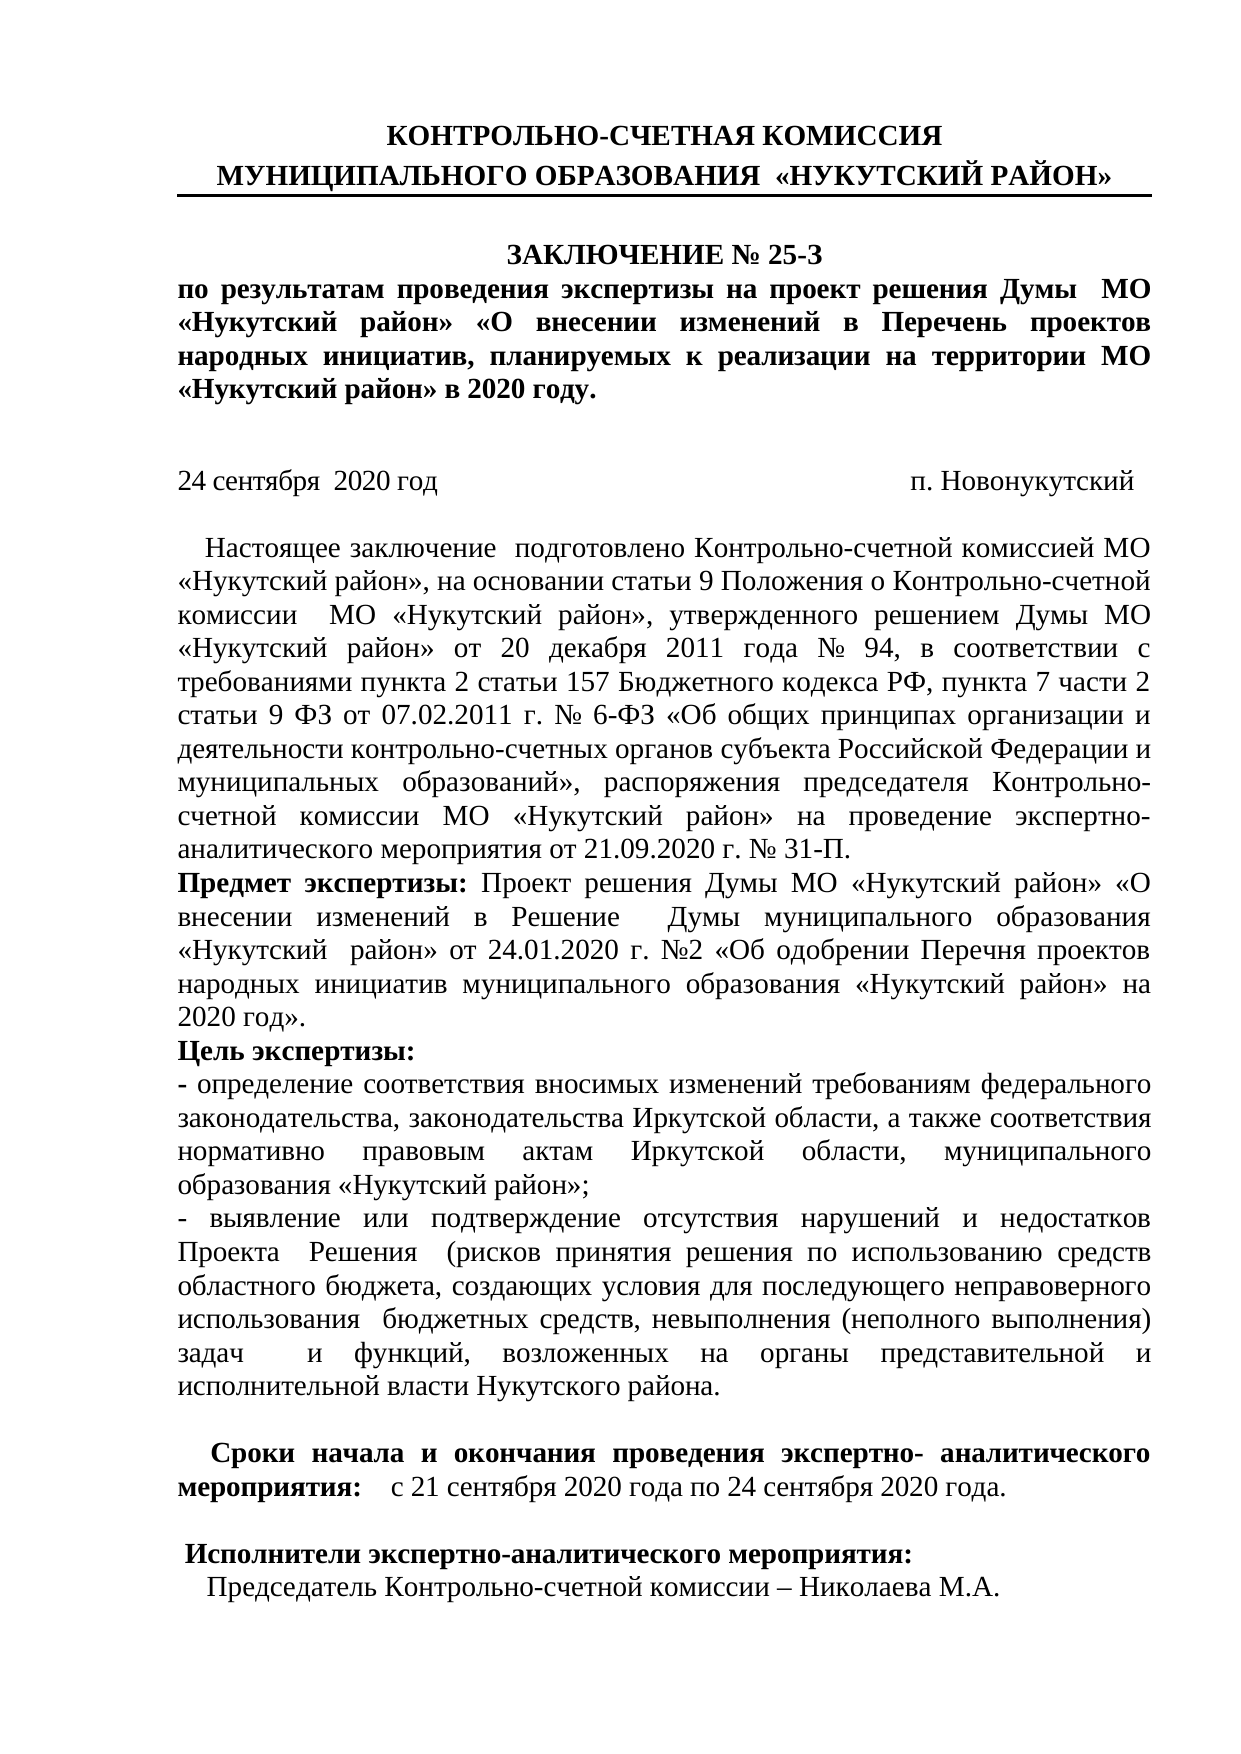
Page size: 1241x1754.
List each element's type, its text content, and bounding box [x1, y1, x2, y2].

text Исполнители экспертно-аналитического мероприятия: [177, 1536, 1152, 1569]
text - выявление или подтверждение отсутствия нарушений и недостатков Проекта Решения (рисков принятия решения по использованию средств областного бюджета, создающих условия для последующего неправоверного использования бюджетных средств, невыполнения (неполного выполнения) задач и функций, возложенных на органы представительной и исполнительной власти Нукутского района. [177, 1201, 1152, 1402]
text ЗАКЛЮЧЕНИЕ № 25-З [177, 237, 1152, 271]
text Цель экспертизы: [177, 1033, 1152, 1066]
text Сроки начала и окончания проведения экспертно- аналитического мероприятия: с 21 сентября 2020 года по 24 сентября 2020 года. [177, 1435, 1152, 1502]
text Председатель Контрольно-счетной комиссии – Николаева М.А. [177, 1569, 1152, 1603]
text Настоящее заключение подготовлено Контрольно-счетной комиссией МО «Нукутский район», на основании статьи 9 Положения о Контрольно-счетной комиссии МО «Нукутский район», утвержденного решением Думы МО «Нукутский район» от 20 декабря 2011 года № 94, в соответствии с требованиями пункта 2 статьи 157 Бюджетного кодекса РФ, пункта 7 части 2 статьи 9 ФЗ от 07.02.2011 г. № 6-ФЗ «Об общих принципах организации и деятельности контрольно-счетных органов субъекта Российской Федерации и муниципальных образований», распоряжения председателя Контрольно-счетной комиссии МО «Нукутский район» на проведение экспертно-аналитического мероприятия от 21.09.2020 г. № 31-П. [177, 530, 1152, 865]
text МУНИЦИПАЛЬНОГО ОБРАЗОВАНИЯ «НУКУТСКИЙ РАЙОН» [177, 158, 1152, 194]
text по результатам проведения экспертизы на проект решения Думы МО «Нукутский район» «О внесении изменений в Перечень проектов народных инициатив, планируемых к реализации на территории МО «Нукутский район» в 2020 году. [177, 271, 1152, 405]
text КОНТРОЛЬНО-СЧЕТНАЯ КОМИССИЯ [177, 118, 1152, 152]
text 24 сентября 2020 год п. Новонукутский [177, 463, 1152, 496]
text Предмет экспертизы: Проект решения Думы МО «Нукутский район» «О внесении изменений в Решение Думы муниципального образования «Нукутский район» от 24.01.2020 г. №2 «Об одобрении Перечня проектов народных инициатив муниципального образования «Нукутский район» на 2020 год». [177, 865, 1152, 1033]
text - определение соответствия вносимых изменений требованиям федерального законодательства, законодательства Иркутской области, а также соответствия нормативно правовым актам Иркутской области, муниципального образования «Нукутский район»; [177, 1066, 1152, 1201]
